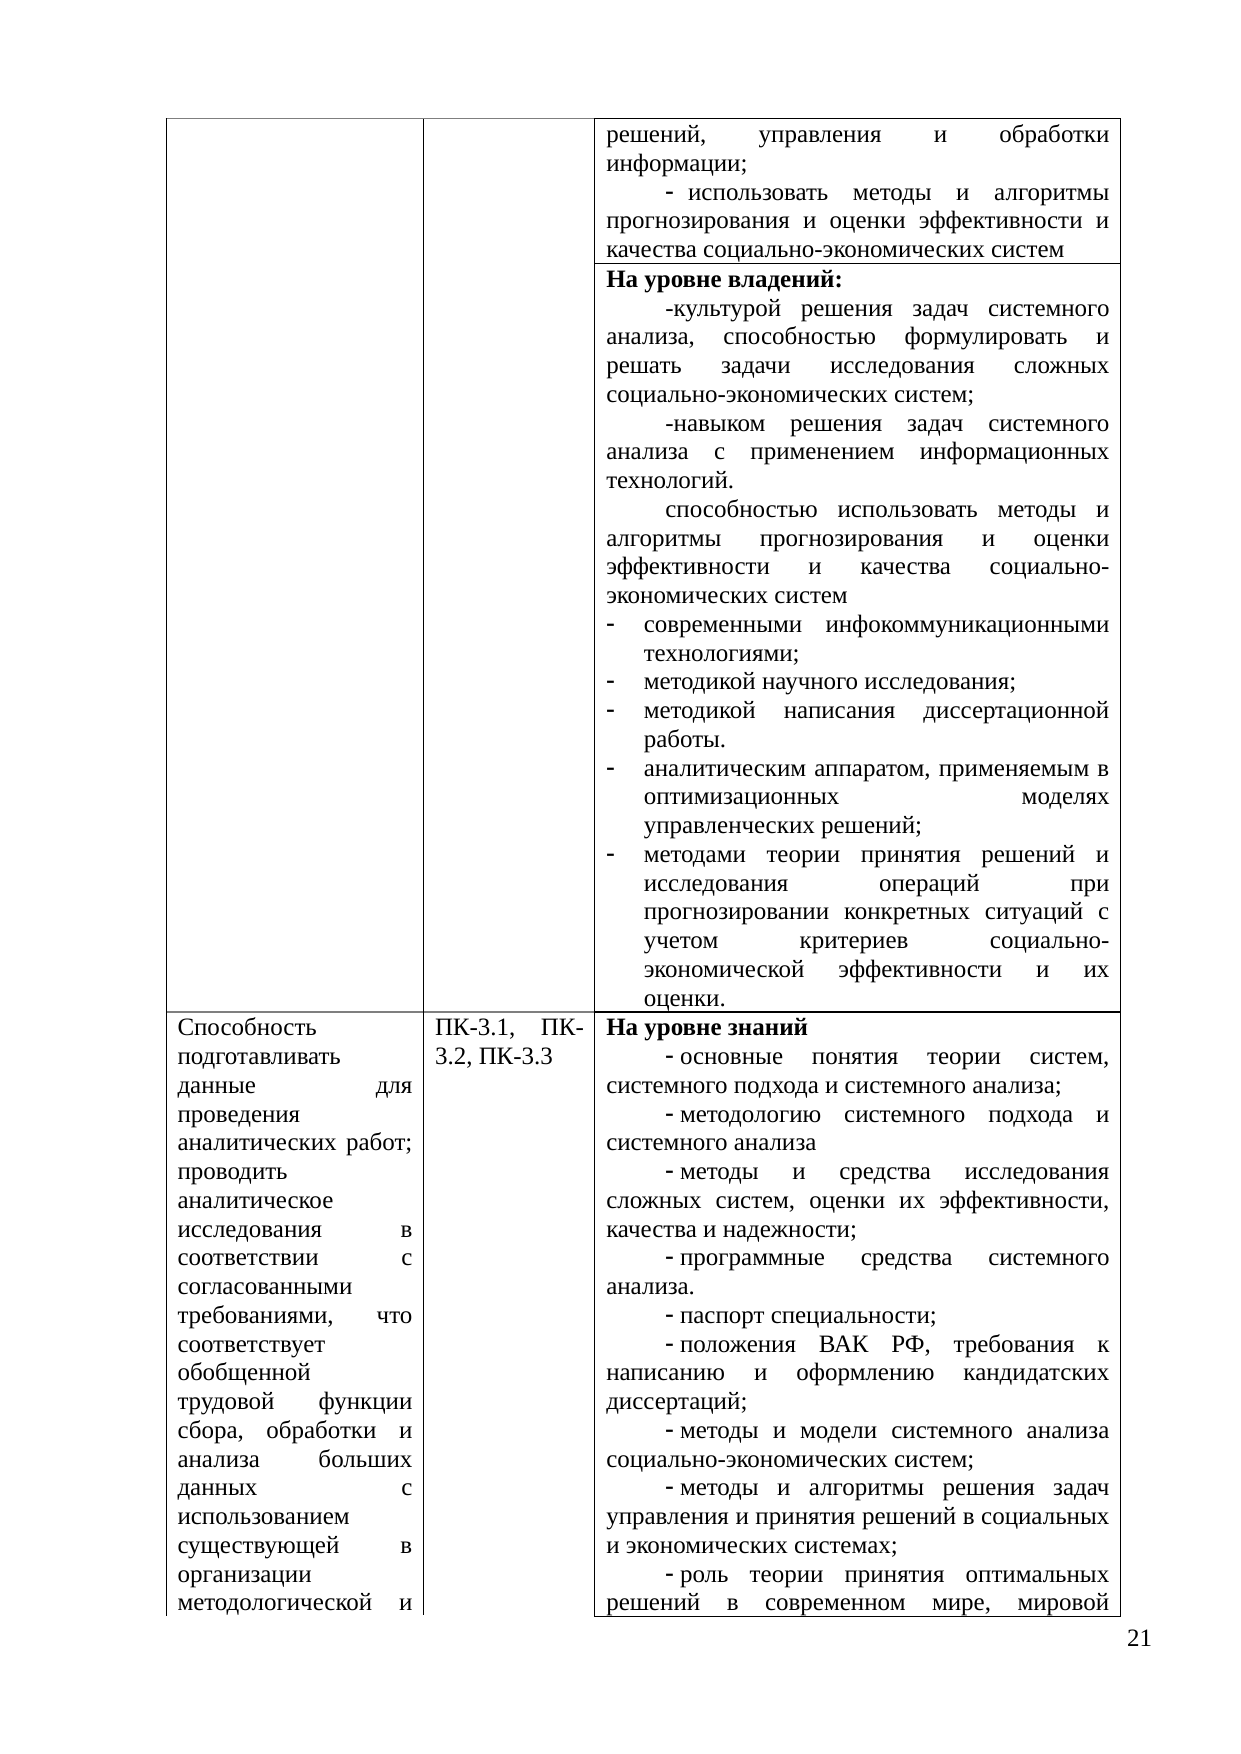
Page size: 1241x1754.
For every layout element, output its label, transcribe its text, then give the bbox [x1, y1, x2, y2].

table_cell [595, 1013, 1120, 1616]
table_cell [595, 119, 1120, 263]
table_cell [424, 1013, 594, 1616]
table_cell На уровне владений: -культурой решения задач системного анализа, способностью формулировать и решать задачи исследования сложных социально-экономических систем; -навыком решения задач системного анализа с применением информационных технологий. способностью использовать методы и алгоритмы прогнозирования и оценки эффективности и качества социально-экономических систем современными инфокоммуникационными технологиями; методикой научного исследования; методикой написания диссертационной работы. аналитическим аппаратом, применяемым в оптимизационных моделях управленческих решений; методами теории принятия решений и исследования операций при прогнозировании конкретных ситуаций с учетом критериев социально-экономической эффективности и их оценки. [595, 264, 1120, 1011]
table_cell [167, 1013, 423, 1616]
